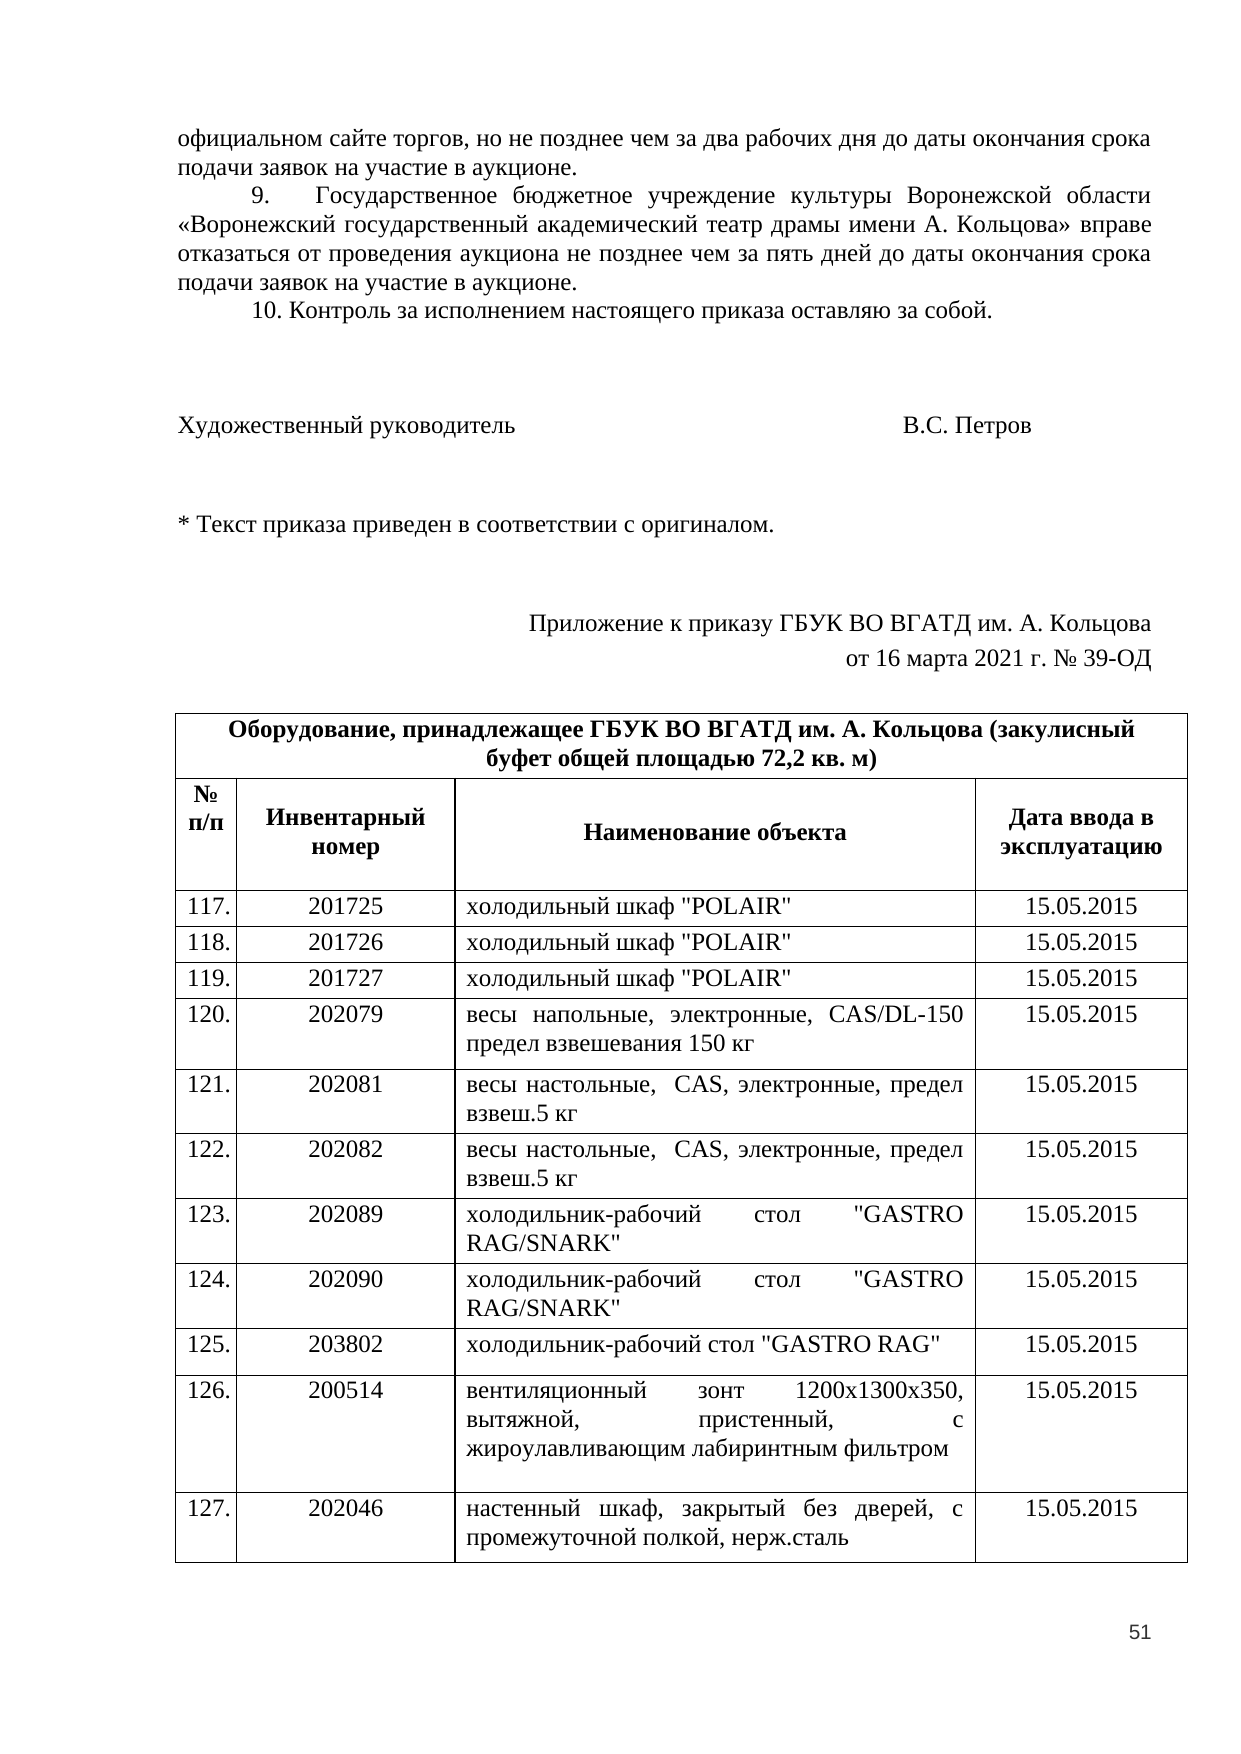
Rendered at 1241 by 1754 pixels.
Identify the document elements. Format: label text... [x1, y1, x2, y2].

table_cell 15.05.2015 [976, 1329, 1187, 1374]
table_cell весы настольные, CAS, электронные, предел взвеш.5 кг [456, 1134, 975, 1198]
table_cell холодильник-рабочий стол "GASTRO RAG/SNARK" [456, 1264, 975, 1328]
table_cell 203802 [237, 1329, 454, 1374]
table_cell Инвентарный номер [237, 779, 454, 890]
text Художественный руководитель В.С. Петров [177, 410, 1152, 439]
text 9. Государственное бюджетное учреждение культуры Воронежской области «Воронежский государственный академический театр драмы имени А. Кольцова» вправе отказаться от проведения аукциона не позднее чем за пять дней до даты окончания срока подачи заявок на участие в аукционе. [177, 180, 1152, 295]
table_cell 15.05.2015 [976, 999, 1187, 1068]
table_cell 201726 [237, 927, 454, 962]
text 10. Контроль за исполнением настоящего приказа оставляю за собой. [177, 295, 1152, 324]
table_cell № п/п [176, 779, 236, 890]
table_cell 201725 [237, 891, 454, 926]
text * Текст приказа приведен в соответствии с оригиналом. [177, 509, 1152, 538]
table_cell 15.05.2015 [976, 1264, 1187, 1328]
table_cell [176, 927, 236, 962]
table_cell 200514 [237, 1376, 454, 1492]
table_cell [176, 999, 236, 1068]
table_cell весы настольные, CAS, электронные, предел взвеш.5 кг [456, 1070, 975, 1133]
table_cell холодильник-рабочий стол "GASTRO RAG" [456, 1329, 975, 1374]
table_cell [176, 1329, 236, 1374]
table_cell 201727 [237, 963, 454, 998]
table_cell 15.05.2015 [976, 1070, 1187, 1133]
table_cell 15.05.2015 [976, 1493, 1187, 1562]
text от 16 марта 2021 г. № 39-ОД [177, 643, 1152, 672]
table_cell Дата ввода в эксплуатацию [976, 779, 1187, 890]
table_cell [176, 891, 236, 926]
table_cell весы напольные, электронные, CAS/DL-150 предел взвешевания 150 кг [456, 999, 975, 1068]
table_cell [176, 1493, 236, 1562]
table_cell 202079 [237, 999, 454, 1068]
table_cell [176, 1199, 236, 1263]
text Приложение к приказу ГБУК ВО ВГАТД им. А. Кольцова [177, 608, 1152, 637]
table_cell настенный шкаф, закрытый без дверей, с промежуточной полкой, нерж.сталь [456, 1493, 975, 1562]
table_cell 202081 [237, 1070, 454, 1133]
table_cell [176, 1376, 236, 1492]
table_cell [176, 1070, 236, 1133]
table_cell 15.05.2015 [976, 1134, 1187, 1198]
table_cell 15.05.2015 [976, 1199, 1187, 1263]
table_cell холодильный шкаф "POLAIR" [456, 963, 975, 998]
table_cell 202089 [237, 1199, 454, 1263]
table_cell Наименование объекта [456, 779, 975, 890]
table_cell холодильный шкаф "POLAIR" [456, 927, 975, 962]
table_cell холодильный шкаф "POLAIR" [456, 891, 975, 926]
table_cell 15.05.2015 [976, 927, 1187, 962]
table_cell [176, 1134, 236, 1198]
table_cell [176, 1264, 236, 1328]
table_cell 202046 [237, 1493, 454, 1562]
table_cell 15.05.2015 [976, 963, 1187, 998]
table_cell 202082 [237, 1134, 454, 1198]
table_cell [176, 963, 236, 998]
table_cell вентиляционный зонт 1200х1300х350, вытяжной, пристенный, с жироулавливающим лабиринтным фильтром [456, 1376, 975, 1492]
table_header Оборудование, принадлежащее ГБУК ВО ВГАТД им. А. Кольцова (закулисный буфет общей площадью 72,2 кв. м) [176, 714, 1187, 778]
table_cell 15.05.2015 [976, 1376, 1187, 1492]
table_cell 202090 [237, 1264, 454, 1328]
table_cell холодильник-рабочий стол "GASTRO RAG/SNARK" [456, 1199, 975, 1263]
table_cell 15.05.2015 [976, 891, 1187, 926]
